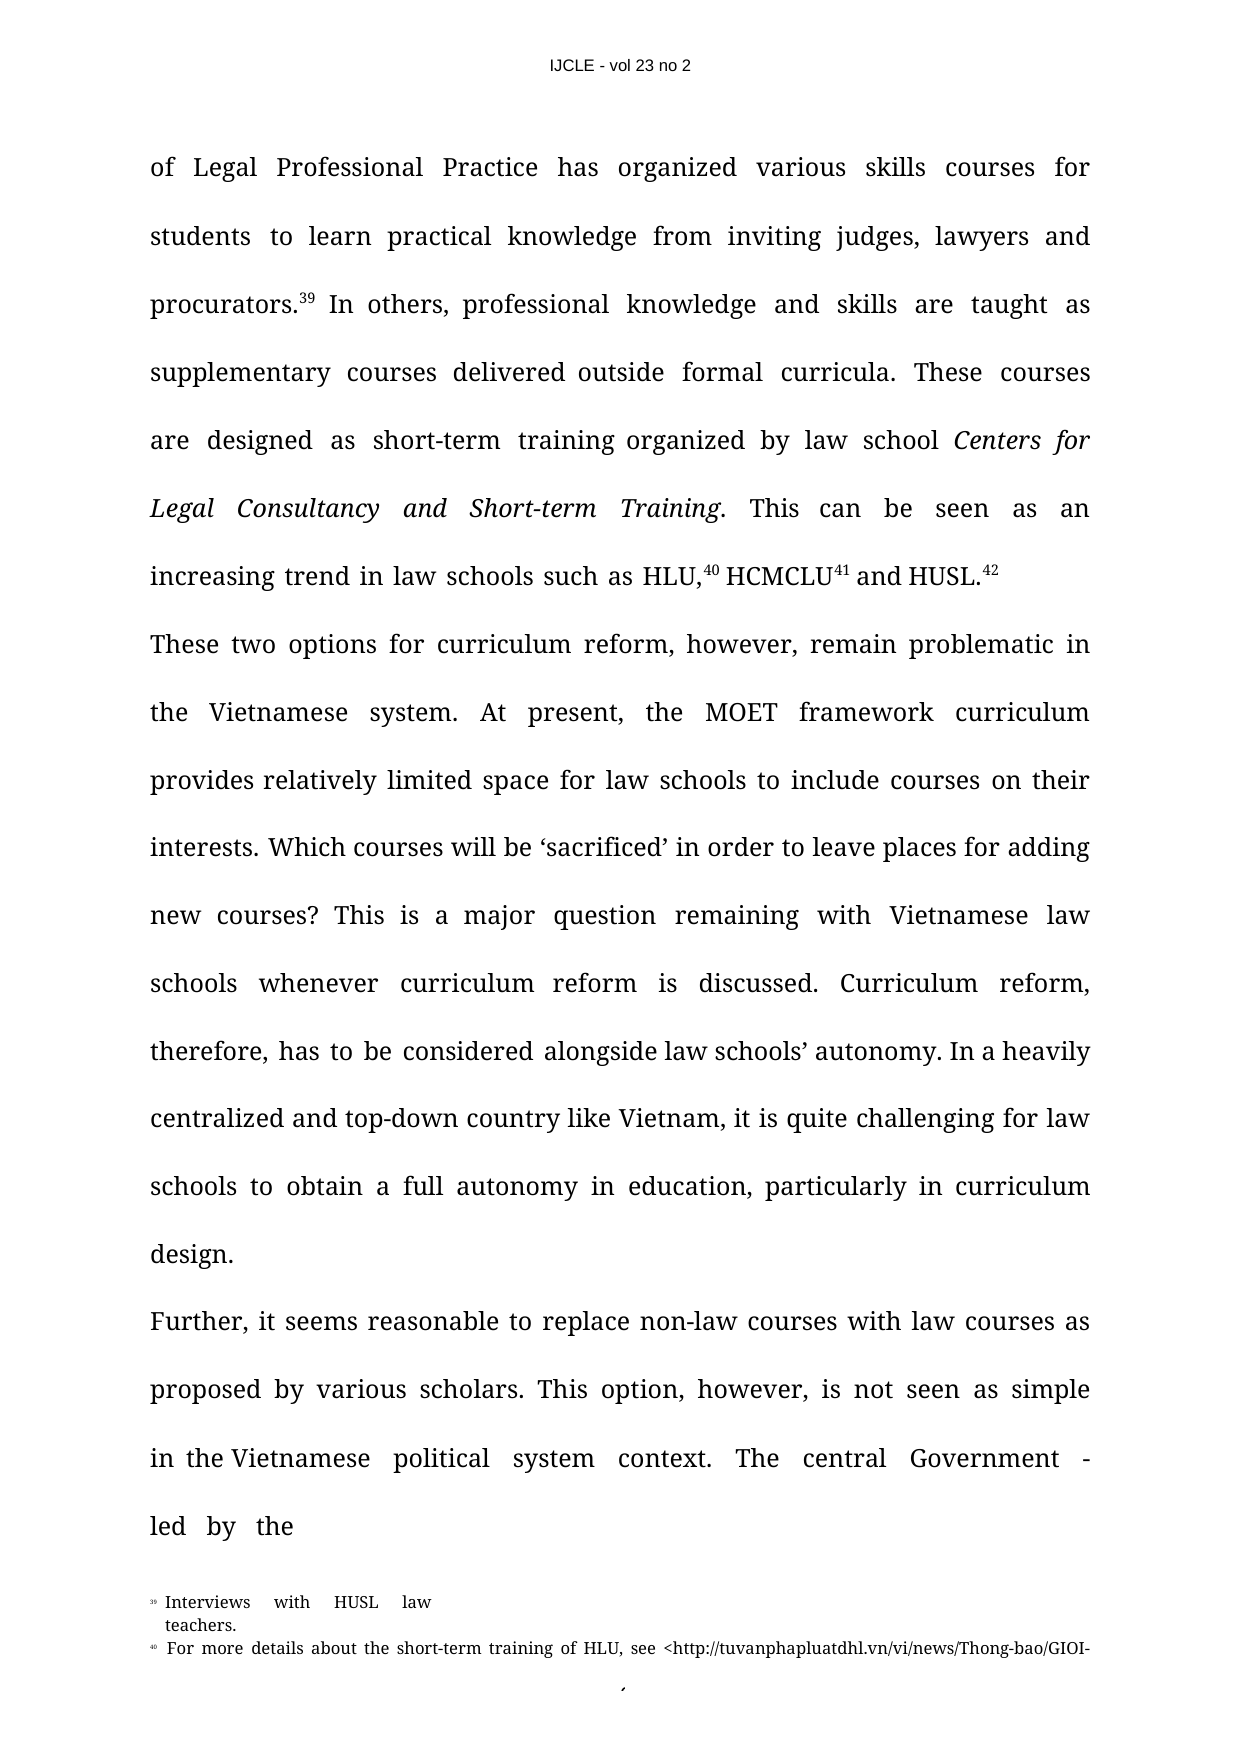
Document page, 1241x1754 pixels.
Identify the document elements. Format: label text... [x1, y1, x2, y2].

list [150, 1636, 1091, 1659]
text of Legal Professional Practice has organized various skills courses for students to learn practical knowledge from inviting judges, lawyers and procurators.39 In others, professional knowledge and skills are taught as supplementary courses delivered outside formal curricula. These courses are designed as short-term training organized by law school Centers for Legal Consultancy and Short-term Training. This can be seen as an increasing trend in law schools such as HLU,40 HCMCLU41 and HUSL.42 [150, 150, 1091, 593]
list Interviews with HUSL law teachers. [150, 1591, 431, 1636]
text Further, it seems reasonable to replace non-law courses with law courses as proposed by various scholars. This option, however, is not seen as simple in the Vietnamese political system context. The central Government - led by the [150, 1304, 1091, 1542]
text These two options for curriculum reform, however, remain problematic in the Vietnamese system. At present, the MOET framework curriculum provides relatively limited space for law schools to include courses on their interests. Which courses will be ‘sacrificed’ in order to leave places for adding new courses? This is a major question remaining with Vietnamese law schools whenever curriculum reform is discussed. Curriculum reform, therefore, has to be considered alongside law schools’ autonomy. In a heavily centralized and top-down country like Vietnam, it is quite challenging for law schools to obtain a full autonomy in education, particularly in curriculum design. [150, 627, 1090, 1270]
